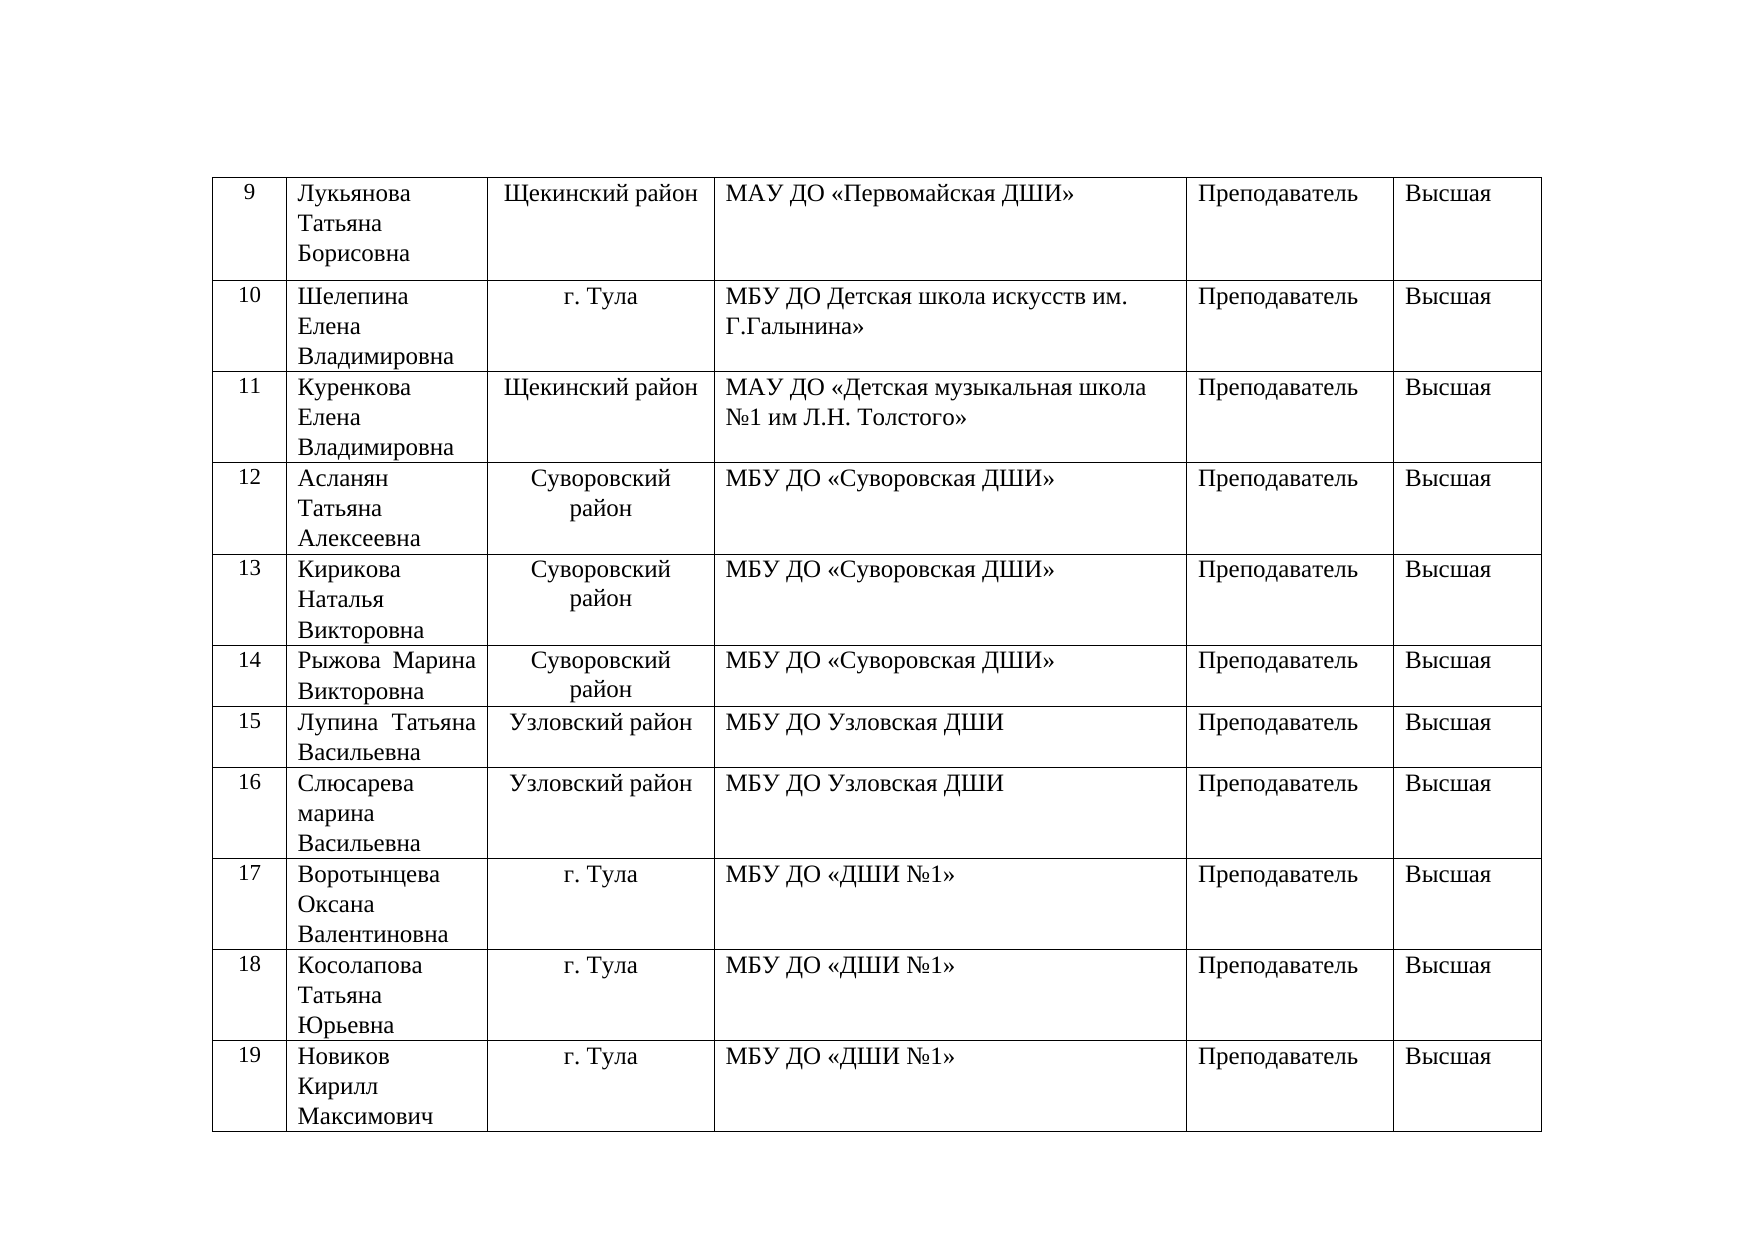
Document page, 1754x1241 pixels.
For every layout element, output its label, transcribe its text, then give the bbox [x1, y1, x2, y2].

table_cell Высшая [1394, 281, 1541, 371]
table_cell Преподаватель [1187, 1041, 1393, 1131]
table_cell Куренкова Елена Владимировна [287, 372, 487, 462]
table_cell МБУ ДО «Суворовская ДШИ» [715, 463, 1186, 553]
table_cell Преподаватель [1187, 646, 1393, 706]
table_cell Узловский район [488, 768, 714, 858]
table_cell Высшая [1394, 463, 1541, 553]
table_cell Высшая [1394, 372, 1541, 462]
table_cell г. Тула [488, 950, 714, 1040]
table_cell Суворовский район [488, 646, 714, 706]
table_cell 11 [213, 372, 286, 462]
table_cell 9 [213, 178, 286, 280]
table_cell МБУ ДО «Суворовская ДШИ» [715, 646, 1186, 706]
table_cell 19 [213, 1041, 286, 1131]
table_cell Высшая [1394, 768, 1541, 858]
table_cell 13 [213, 555, 286, 644]
table_cell Высшая [1394, 178, 1541, 280]
table_cell МБУ ДО Узловская ДШИ [715, 768, 1186, 858]
table_cell МБУ ДО «ДШИ №1» [715, 950, 1186, 1040]
table_cell 15 [213, 707, 286, 767]
table_cell Преподаватель [1187, 768, 1393, 858]
table_cell Преподаватель [1187, 859, 1393, 949]
table_cell Высшая [1394, 707, 1541, 767]
table_cell Новиков Кирилл Максимович [287, 1041, 487, 1131]
table_cell Высшая [1394, 1041, 1541, 1131]
table_cell Щекинский район [488, 372, 714, 462]
table_cell 17 [213, 859, 286, 949]
table_cell МБУ ДО «ДШИ №1» [715, 1041, 1186, 1131]
table_cell Преподаватель [1187, 463, 1393, 553]
table_cell МАУ ДО «Первомайская ДШИ» [715, 178, 1186, 280]
table_cell г. Тула [488, 859, 714, 949]
table_cell Кирикова Наталья Викторовна [287, 555, 487, 644]
table_cell Косолапова Татьяна Юрьевна [287, 950, 487, 1040]
table_cell Слюсарева марина Васильевна [287, 768, 487, 858]
table_cell Преподаватель [1187, 178, 1393, 280]
table_cell Асланян Татьяна Алексеевна [287, 463, 487, 553]
table_cell 12 [213, 463, 286, 553]
table_cell Воротынцева Оксана Валентиновна [287, 859, 487, 949]
table_cell Узловский район [488, 707, 714, 767]
table_cell Высшая [1394, 950, 1541, 1040]
table_cell 16 [213, 768, 286, 858]
table_cell Высшая [1394, 555, 1541, 644]
table_cell Преподаватель [1187, 281, 1393, 371]
table_cell г. Тула [488, 281, 714, 371]
table_cell МБУ ДО «Суворовская ДШИ» [715, 555, 1186, 644]
table_cell МАУ ДО «Детская музыкальная школа №1 им Л.Н. Толстого» [715, 372, 1186, 462]
table_cell 18 [213, 950, 286, 1040]
table_cell Суворовский район [488, 463, 714, 553]
table_cell Высшая [1394, 646, 1541, 706]
table_cell Лукьянова Татьяна Борисовна [287, 178, 487, 280]
table_cell 10 [213, 281, 286, 371]
table_cell г. Тула [488, 1041, 714, 1131]
table_cell МБУ ДО Узловская ДШИ [715, 707, 1186, 767]
table_cell Высшая [1394, 859, 1541, 949]
table_cell Шелепина Елена Владимировна [287, 281, 487, 371]
table_cell Суворовский район [488, 555, 714, 644]
table_cell 14 [213, 646, 286, 706]
table_cell Щекинский район [488, 178, 714, 280]
table_cell Преподаватель [1187, 707, 1393, 767]
table_cell Рыжова Марина Викторовна [287, 646, 487, 706]
table_cell Преподаватель [1187, 950, 1393, 1040]
table_cell МБУ ДО Детская школа искусств им. Г.Галынина» [715, 281, 1186, 371]
table_cell МБУ ДО «ДШИ №1» [715, 859, 1186, 949]
table_cell Преподаватель [1187, 555, 1393, 644]
table_cell Преподаватель [1187, 372, 1393, 462]
table_cell Лупина Татьяна Васильевна [287, 707, 487, 767]
